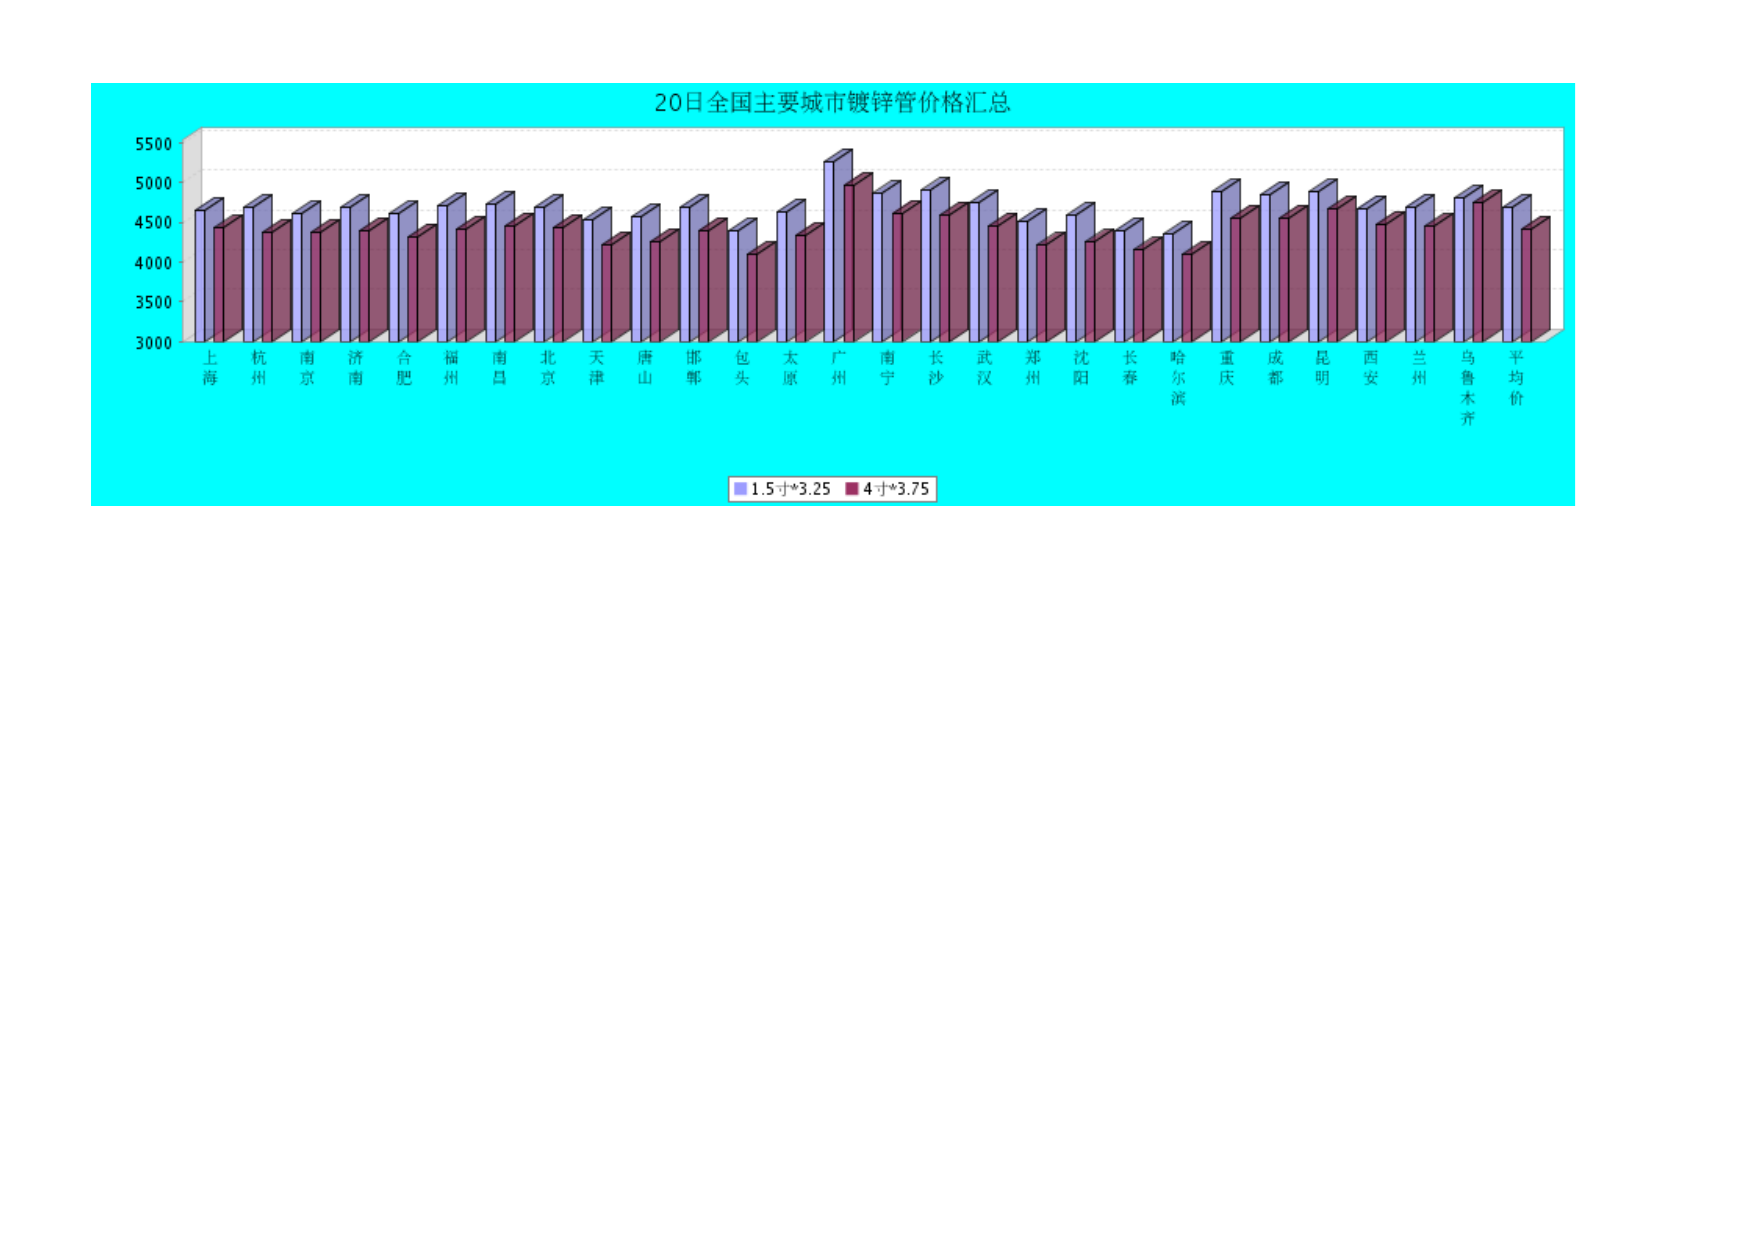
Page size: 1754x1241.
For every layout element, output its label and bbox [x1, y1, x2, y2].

picture [91, 83, 1576, 506]
